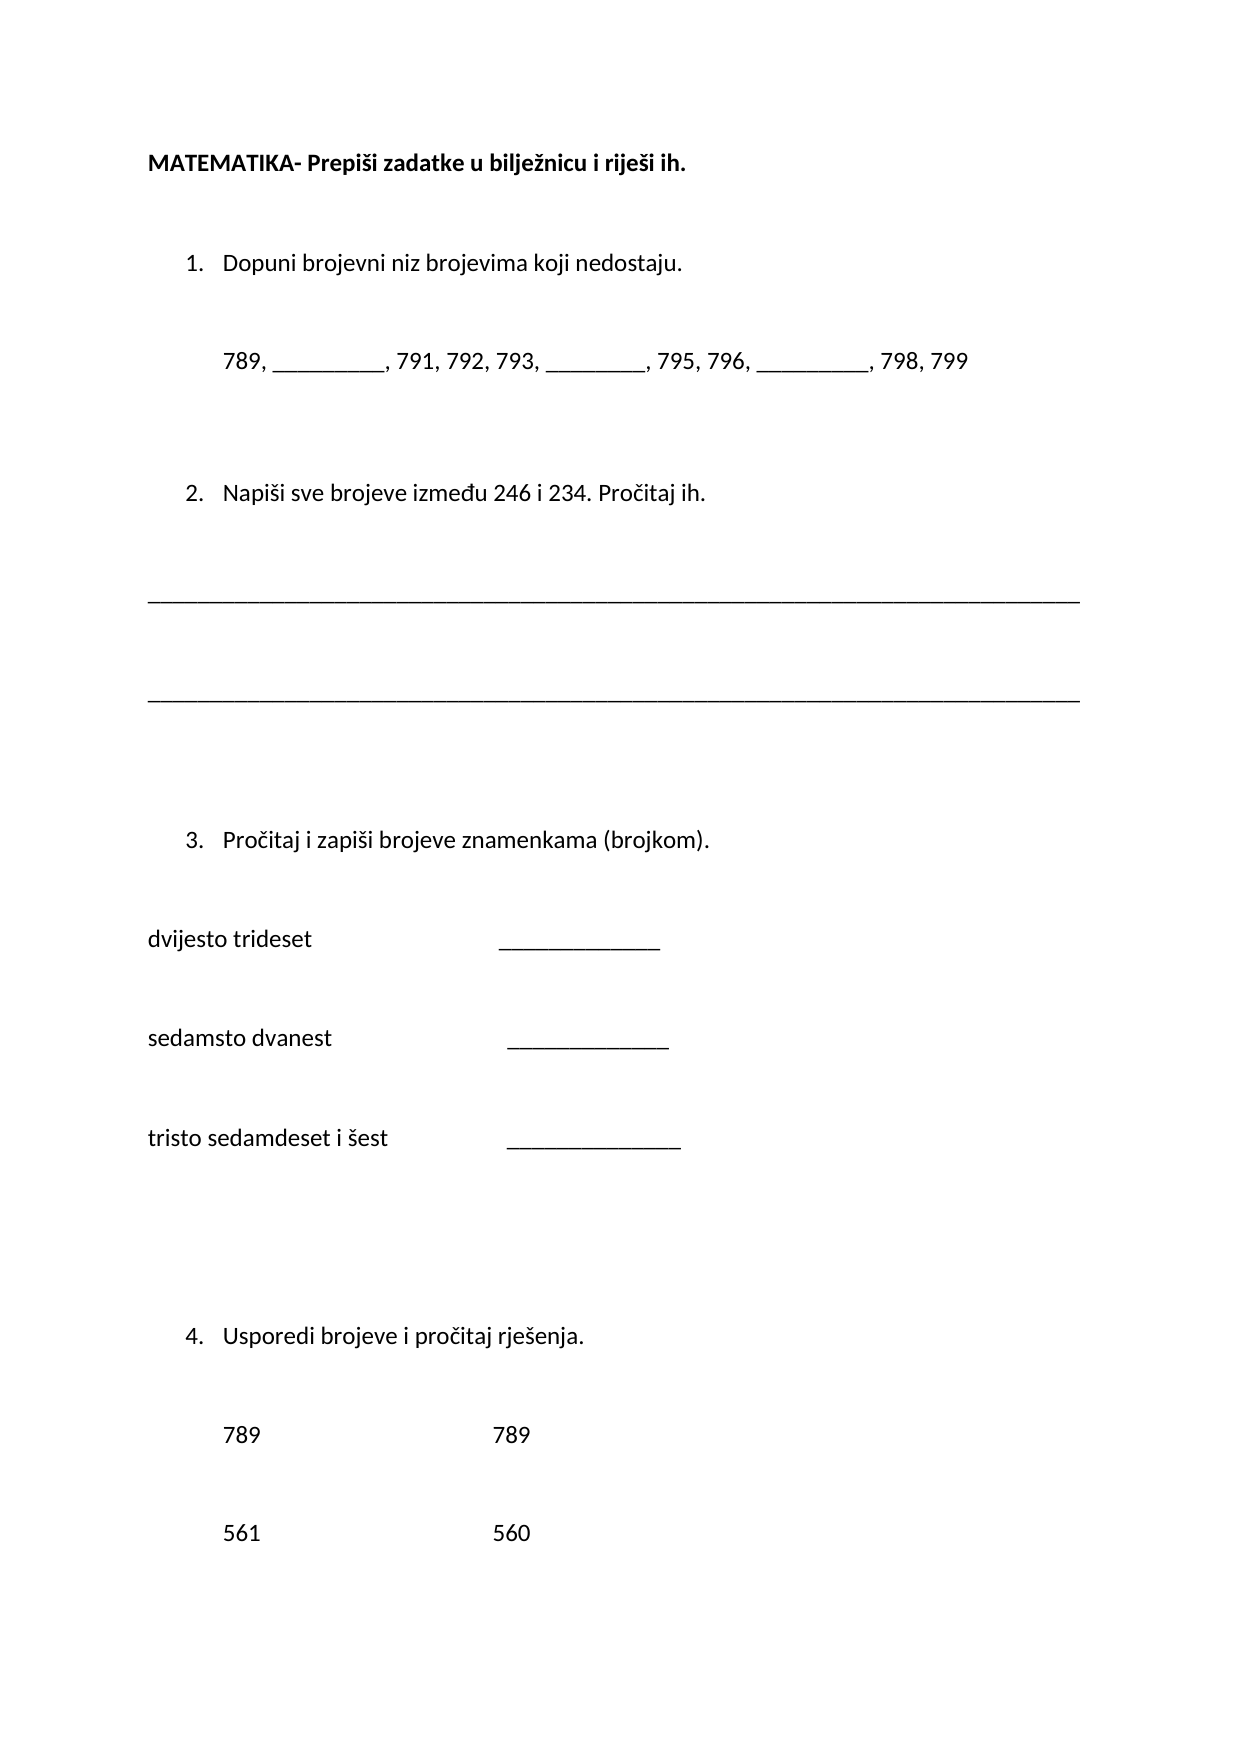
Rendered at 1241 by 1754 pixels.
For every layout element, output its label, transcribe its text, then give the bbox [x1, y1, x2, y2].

list Pročitaj i zapiši brojeve znamenkama (brojkom). [185, 824, 1093, 855]
list Napiši sve brojeve između 246 i 234. Pročitaj ih. [185, 477, 1093, 508]
text tristo sedamdeset i šest ______________ [148, 1122, 1093, 1152]
list 789 789 [223, 1419, 1093, 1449]
text dvijesto trideset _____________ [148, 923, 1093, 954]
list 561 560 [223, 1518, 1093, 1548]
text MATEMATIKA- Prepiši zadatke u bilježnicu i riješi ih. [148, 148, 1093, 178]
text ___________________________________________________________________________ [148, 676, 1093, 706]
list 789, _________, 791, 792, 793, ________, 795, 796, _________, 798, 799 [223, 346, 1093, 376]
text ___________________________________________________________________________ [148, 576, 1093, 607]
list Usporedi brojeve i pročitaj rješenja. [185, 1320, 1093, 1351]
text sedamsto dvanest _____________ [148, 1023, 1093, 1053]
list Dopuni brojevni niz brojevima koji nedostaju. [185, 247, 1093, 277]
